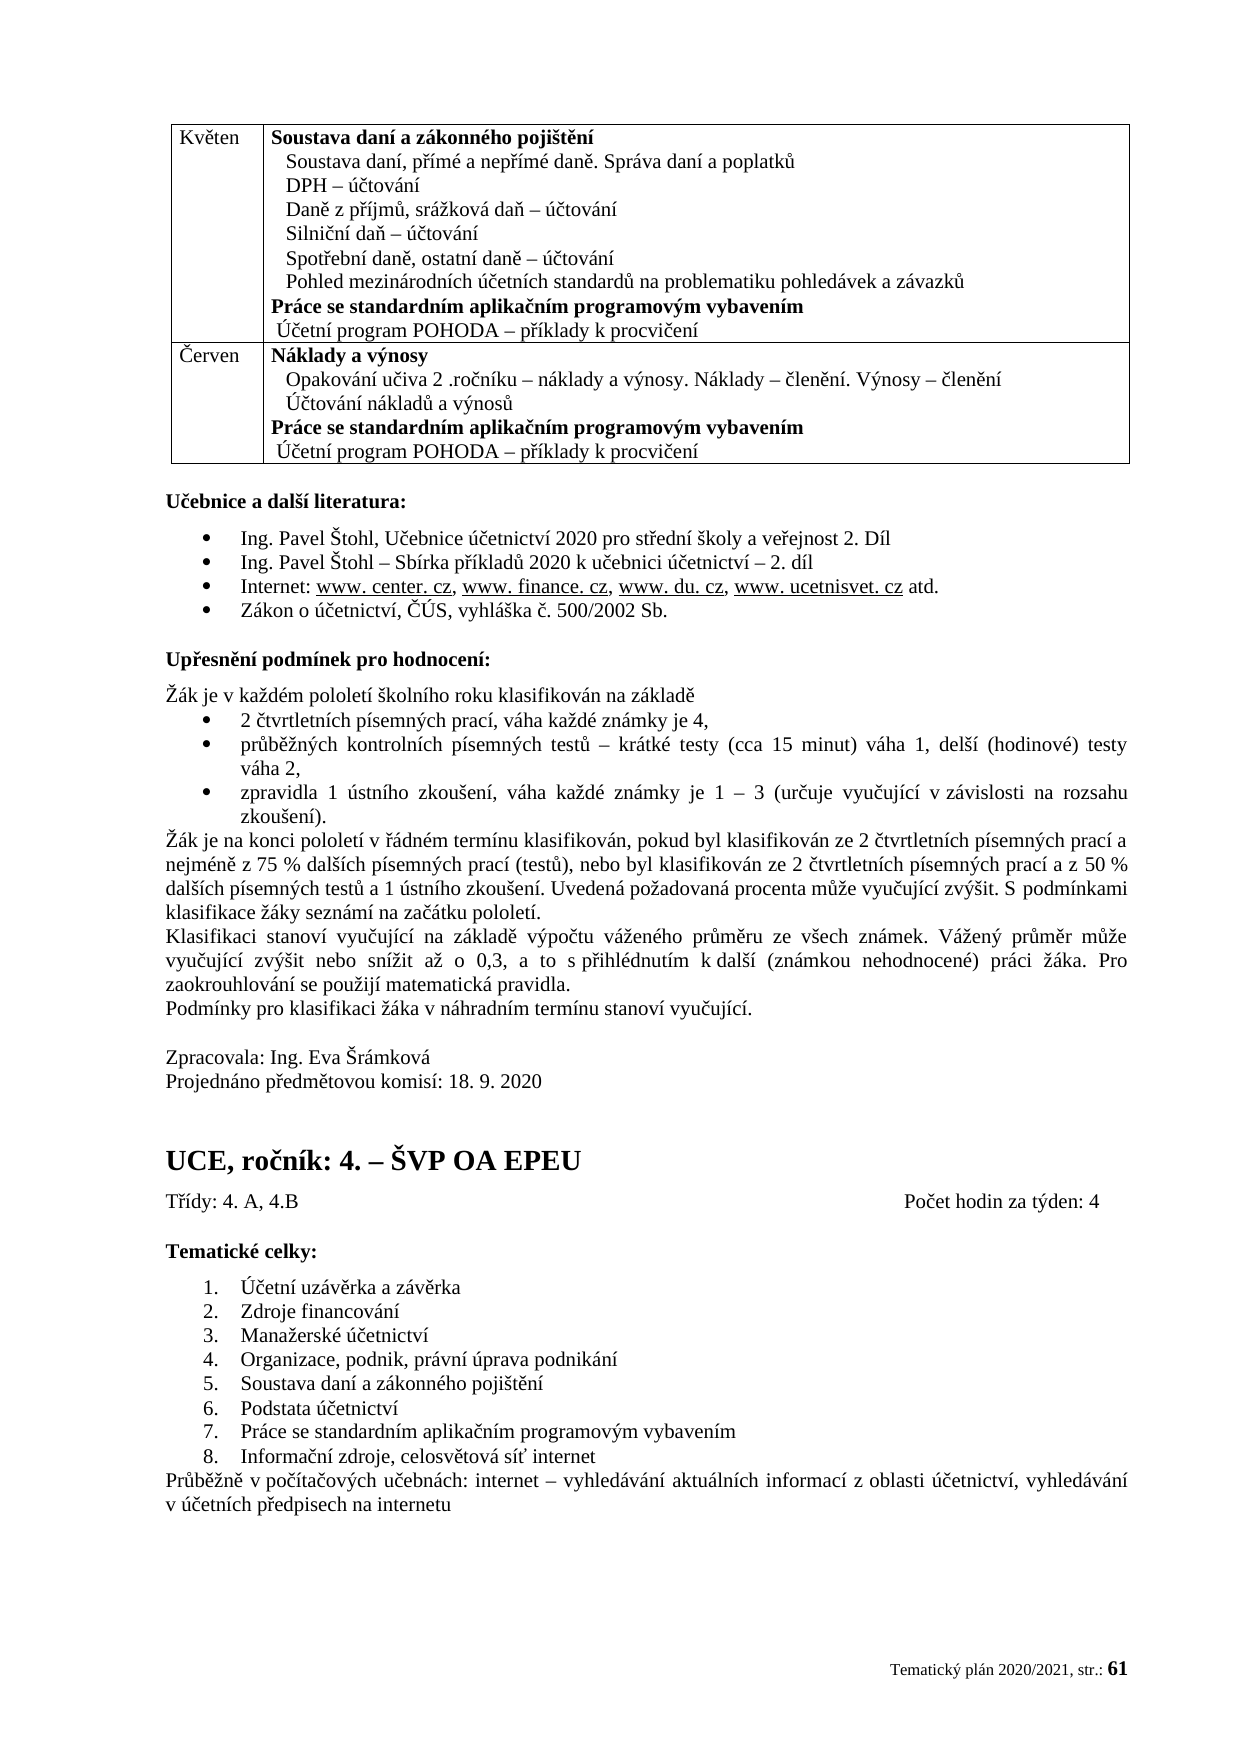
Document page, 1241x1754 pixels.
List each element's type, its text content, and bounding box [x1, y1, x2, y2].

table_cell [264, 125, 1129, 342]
text Žák je v každém pololetí školního roku klasifikován na základě [165, 683, 1128, 707]
text Organizace, podnik, právní úprava podnikání [203, 1347, 1128, 1371]
text Práce se standardním aplikačním programovým vybavením [203, 1419, 1128, 1443]
text Podmínky pro klasifikaci žáka v náhradním termínu stanoví vyučující. [165, 996, 1128, 1020]
list průběžných kontrolních písemných testů – krátké testy (cca 15 minut) váha 1, delší (hodinové) testy váha 2, [203, 732, 1128, 780]
text Ing. Pavel Štohl, Učebnice účetnictví 2020 pro střední školy a veřejnost 2. Díl [203, 526, 1128, 550]
text UCE, ročník: 4. – ŠVP OA EPEU [165, 1143, 1128, 1177]
list 2 čtvrtletních písemných prací, váha každé známky je 4, [203, 707, 1128, 732]
list Účetní uzávěrka a závěrka [203, 1275, 1128, 1299]
text Žák je na konci pololetí v řádném termínu klasifikován, pokud byl klasifikován ze 2 čtvrtletních písemných prací a nejméně z 75 % dalších písemných prací (testů), nebo byl klasifikován ze 2 čtvrtletních písemných prací a z 50 % dalších písemných testů a 1 ústního zkoušení. Uvedená požadovaná procenta může vyučující zvýšit. S podmínkami klasifikace žáky seznámí na začátku pololetí. [165, 828, 1128, 924]
text Zdroje financování [203, 1299, 1128, 1323]
text Zákon o účetnictví, ČÚS, vyhláška č. 500/2002 Sb. [203, 598, 1128, 622]
text Upřesnění podmínek pro hodnocení: [165, 647, 1128, 671]
text Tematické celky: [165, 1238, 1128, 1263]
text Podstata účetnictví [203, 1395, 1128, 1419]
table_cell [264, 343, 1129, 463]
text Projednáno předmětovou komisí: 18. 9. 2020 [165, 1069, 1128, 1093]
text Průběžně v počítačových učebnách: internet – vyhledávání aktuálních informací z oblasti účetnictví, vyhledávání v účetních předpisech na internetu [165, 1468, 1128, 1516]
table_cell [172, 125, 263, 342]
text Zpracovala: Ing. Eva Šrámková [165, 1045, 1128, 1069]
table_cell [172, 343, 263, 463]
text Informační zdroje, celosvětová síť internet [203, 1443, 1128, 1468]
text Internet: www. center. cz, www. finance. cz, www. du. cz, www. ucetnisvet. cz atd. [203, 574, 1128, 598]
text Manažerské účetnictví [203, 1323, 1128, 1347]
text Klasifikaci stanoví vyučující na základě výpočtu váženého průměru ze všech známek. Vážený průměr může vyučující zvýšit nebo snížit až o 0,3, a to s přihlédnutím k další (známkou nehodnocené) práci žáka. Pro zaokrouhlování se použijí matematická pravidla. [165, 924, 1128, 996]
text Ing. Pavel Štohl – Sbírka příkladů 2020 k učebnici účetnictví – 2. díl [203, 550, 1128, 574]
list zpravidla 1 ústního zkoušení, váha každé známky je 1 – 3 (určuje vyučující v závislosti na rozsahu zkoušení). [203, 780, 1128, 828]
text Soustava daní a zákonného pojištění [203, 1371, 1128, 1395]
text Učebnice a další literatura: [165, 489, 1128, 513]
text Třídy: 4. A, 4.B Počet hodin za týden: 4 [165, 1189, 1128, 1213]
